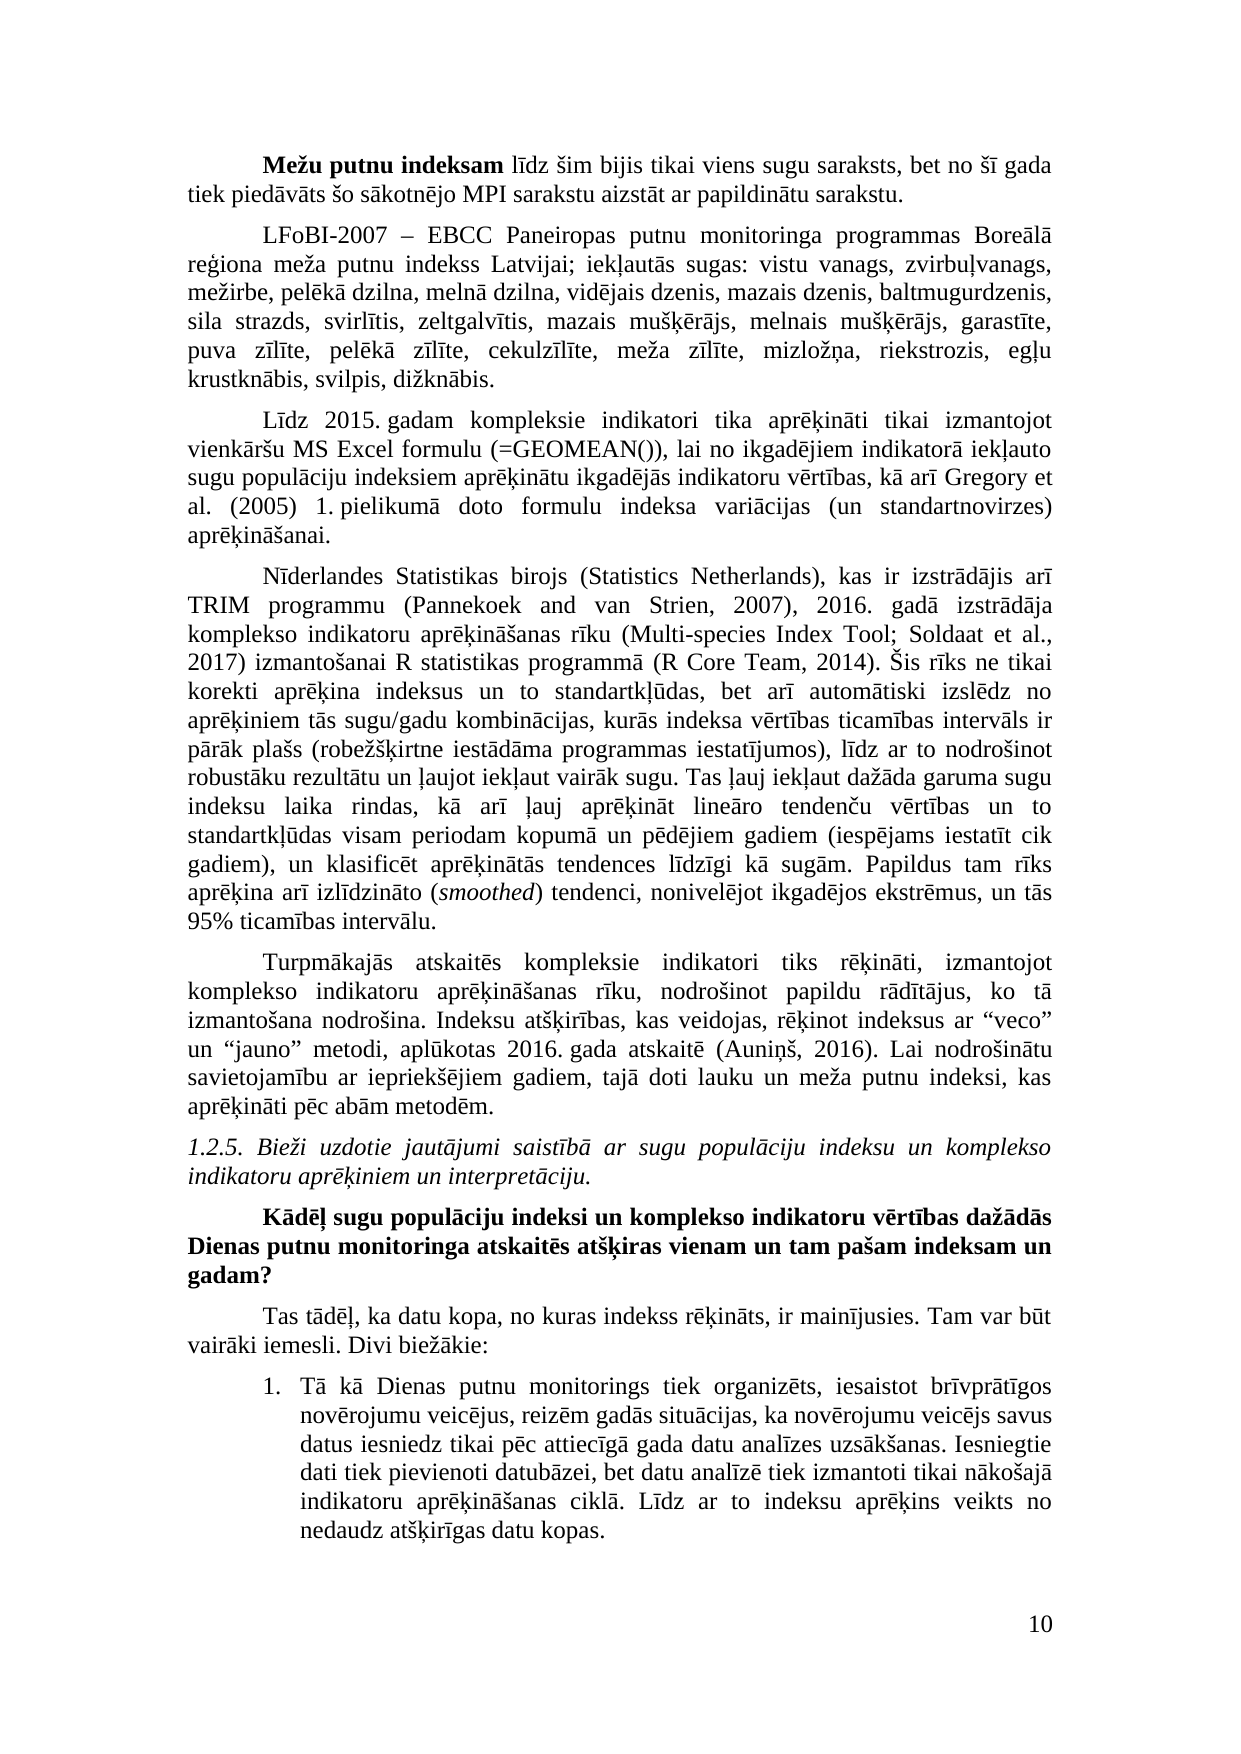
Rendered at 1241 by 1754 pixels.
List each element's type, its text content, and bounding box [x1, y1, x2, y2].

text LFoBI-2007 – EBCC Paneiropas putnu monitoringa programmas Boreālā reģiona meža putnu indekss Latvijai; iekļautās sugas: vistu vanags, zvirbuļvanags, mežirbe, pelēkā dzilna, melnā dzilna, vidējais dzenis, mazais dzenis, baltmugurdzenis, sila strazds, svirlītis, zeltgalvītis, mazais mušķērājs, melnais mušķērājs, garastīte, puva zīlīte, pelēkā zīlīte, cekulzīlīte, meža zīlīte, mizložņa, riekstrozis, egļu krustknābis, svilpis, dižknābis. [187, 220, 1053, 392]
subtitle 1.2.5. Bieži uzdotie jautājumi saistībā ar sugu populāciju indeksu un komplekso indikatoru aprēķiniem un interpretāciju. [187, 1132, 1053, 1190]
text Turpmākajās atskaitēs kompleksie indikatori tiks rēķināti, izmantojot komplekso indikatoru aprēķināšanas rīku, nodrošinot papildu rādītājus, ko tā izmantošana nodrošina. Indeksu atšķirības, kas veidojas, rēķinot indeksus ar “veco” un “jauno” metodi, aplūkotas 2016. gada atskaitē (Auniņš, 2016). Lai nodrošinātu savietojamību ar iepriekšējiem gadiem, tajā doti lauku un meža putnu indeksi, kas aprēķināti pēc abām metodēm. [187, 947, 1053, 1120]
text Mežu putnu indeksam līdz šim bijis tikai viens sugu saraksts, bet no šī gada tiek piedāvāts šo sākotnējo MPI sarakstu aizstāt ar papildinātu sarakstu. [187, 150, 1053, 207]
text Nīderlandes Statistikas birojs (Statistics Netherlands), kas ir izstrādājis arī TRIM programmu (Pannekoek and van Strien, 2007), 2016. gadā izstrādāja komplekso indikatoru aprēķināšanas rīku (Multi-species Index Tool; Soldaat et al., 2017) izmantošanai R statistikas programmā (R Core Team, 2014). Šis rīks ne tikai korekti aprēķina indeksus un to standartkļūdas, bet arī automātiski izslēdz no aprēķiniem tās sugu/gadu kombinācijas, kurās indeksa vērtības ticamības intervāls ir pārāk plašs (robežšķirtne iestādāma programmas iestatījumos), līdz ar to nodrošinot robustāku rezultātu un ļaujot iekļaut vairāk sugu. Tas ļauj iekļaut dažāda garuma sugu indeksu laika rindas, kā arī ļauj aprēķināt lineāro tendenču vērtības un to standartkļūdas visam periodam kopumā un pēdējiem gadiem (iespējams iestatīt cik gadiem), un klasificēt aprēķinātās tendences līdzīgi kā sugām. Papildus tam rīks aprēķina arī izlīdzināto (smoothed) tendenci, nonivelējot ikgadējos ekstrēmus, un tās 95% ticamības intervālu. [187, 561, 1053, 935]
list Tā kā Dienas putnu monitorings tiek organizēts, iesaistot brīvprātīgos novērojumu veicējus, reizēm gadās situācijas, ka novērojumu veicējs savus datus iesniedz tikai pēc attiecīgā gada datu analīzes uzsākšanas. Iesniegtie dati tiek pievienoti datubāzei, bet datu analīzē tiek izmantoti tikai nākošajā indikatoru aprēķināšanas ciklā. Līdz ar to indeksu aprēķins veikts no nedaudz atšķirīgas datu kopas. [262, 1371, 1053, 1544]
text Kādēļ sugu populāciju indeksi un komplekso indikatoru vērtības dažādās Dienas putnu monitoringa atskaitēs atšķiras vienam un tam pašam indeksam un gadam? [187, 1202, 1053, 1289]
text Līdz 2015. gadam kompleksie indikatori tika aprēķināti tikai izmantojot vienkāršu MS Excel formulu (=GEOMEAN()), lai no ikgadējiem indikatorā iekļauto sugu populāciju indeksiem aprēķinātu ikgadējās indikatoru vērtības, kā arī Gregory et al. (2005) 1. pielikumā doto formulu indeksa variācijas (un standartnovirzes) aprēķināšanai. [187, 405, 1053, 549]
text Tas tādēļ, ka datu kopa, no kuras indekss rēķināts, ir mainījusies. Tam var būt vairāki iemesli. Divi biežākie: [187, 1301, 1053, 1359]
